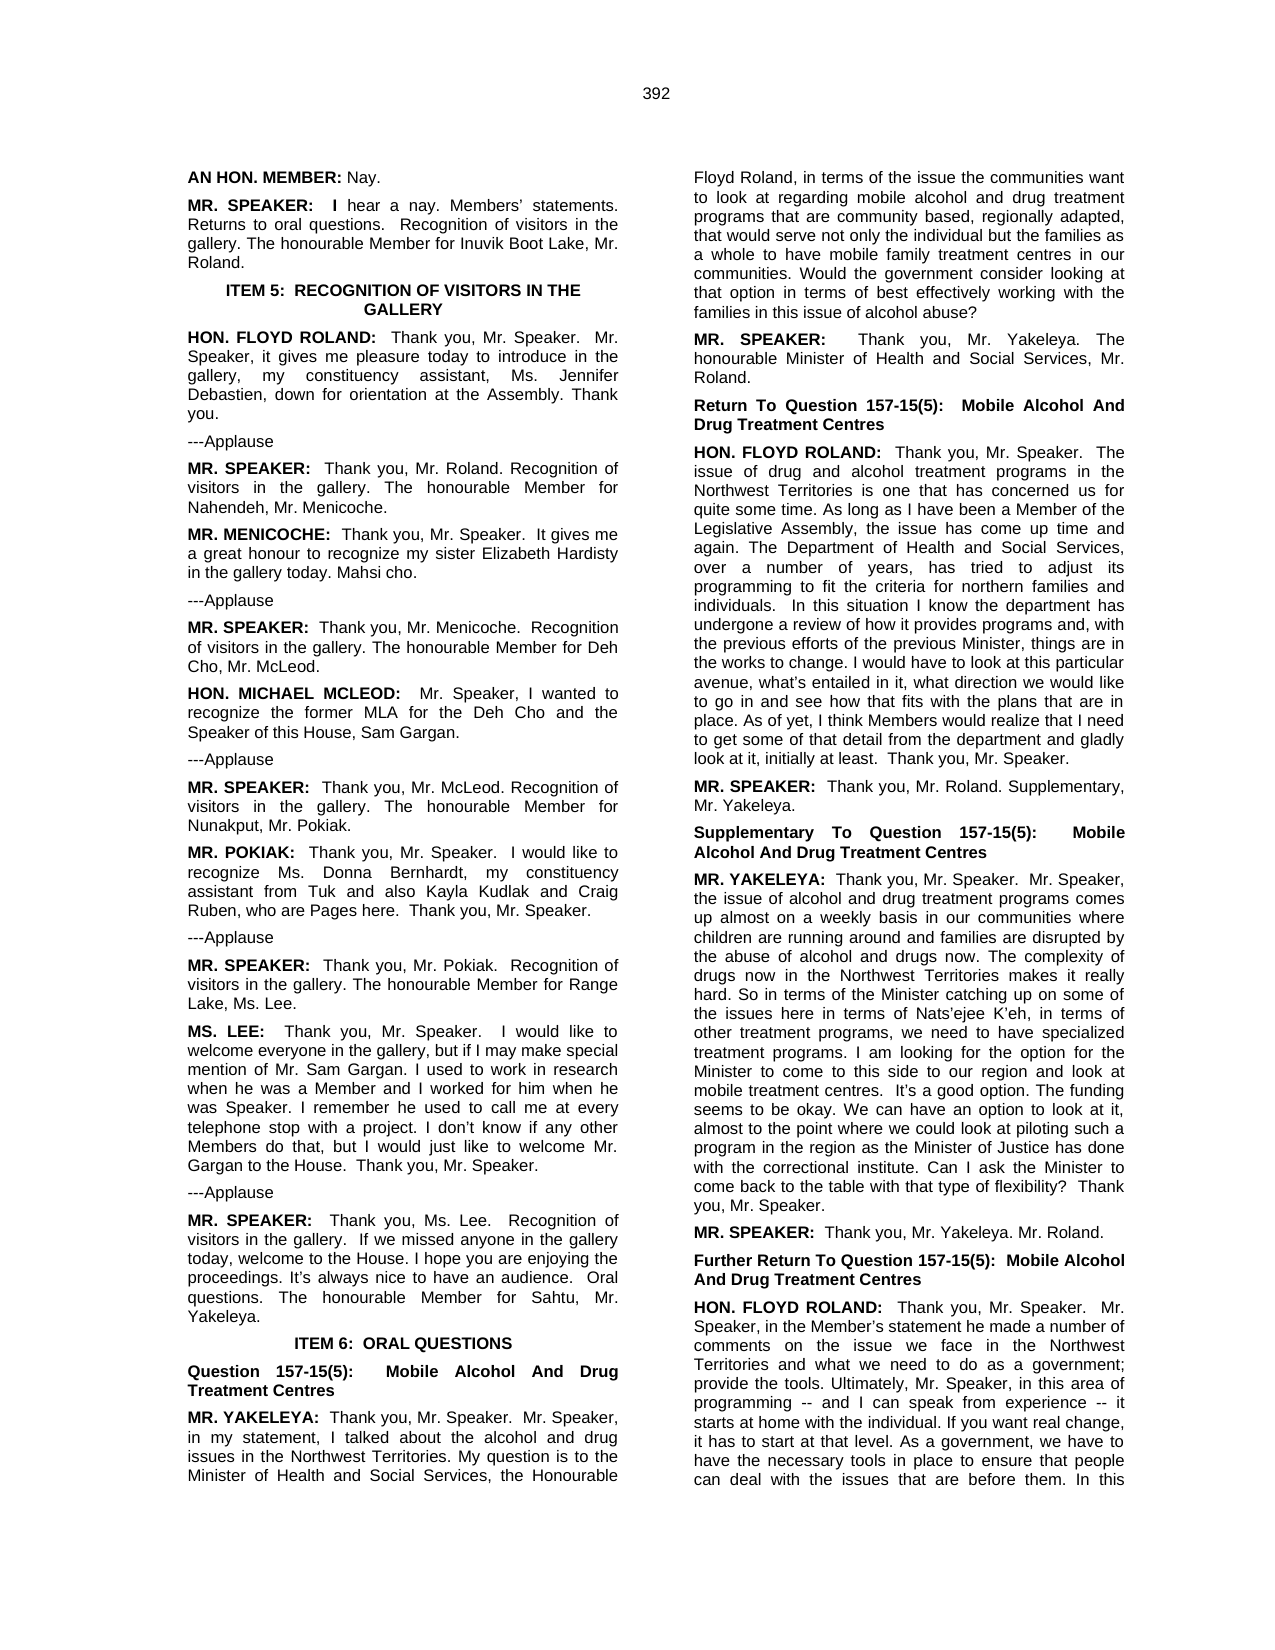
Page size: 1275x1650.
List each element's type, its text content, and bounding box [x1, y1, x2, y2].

text ---Applause [187, 928, 619, 947]
text MR. SPEAKER: Thank you, Mr. Menicoche. Recognition of visitors in the gallery. The honourable Member for Deh Cho, Mr. McLeod. [187, 618, 619, 676]
text AN HON. MEMBER: Nay. [187, 168, 619, 187]
subtitle ITEM 6: ORAL QUESTIONS [187, 1334, 619, 1353]
subtitle Return To Question 157-15(5): Mobile Alcohol And Drug Treatment Centres [694, 396, 1125, 434]
text MR. SPEAKER: Thank you, Mr. McLeod. Recognition of visitors in the gallery. The honourable Member for Nunakput, Mr. Pokiak. [187, 777, 619, 835]
text MR. YAKELEYA: Thank you, Mr. Speaker. Mr. Speaker, in my statement, I talked about the alcohol and drug issues in the Northwest Territories. My question is to the Minister of Health and Social Services, the Honourable Floyd Roland, in terms of the issue the communities want to look at regarding mobile alcohol and drug treatment programs that are community based, regionally adapted, that would serve not only the individual but the families as a whole to have mobile family treatment centres in our communities. Would the government consider looking at that option in terms of best effectively working with the families in this issue of alcohol abuse? [694, 168, 1125, 322]
text HON. MICHAEL MCLEOD: Mr. Speaker, I wanted to recognize the former MLA for the Deh Cho and the Speaker of this House, Sam Gargan. [187, 684, 619, 742]
text ---Applause [187, 591, 619, 610]
subtitle Further Return To Question 157-15(5): Mobile Alcohol And Drug Treatment Centres [694, 1251, 1125, 1289]
text MR. SPEAKER: Thank you, Mr. Yakeleya. Mr. Roland. [694, 1223, 1125, 1242]
text MR. SPEAKER: I hear a nay. Members’ statements. Returns to oral questions. Recognition of visitors in the gallery. The honourable Member for Inuvik Boot Lake, Mr. Roland. [187, 196, 619, 272]
text HON. FLOYD ROLAND: Thank you, Mr. Speaker. Mr. Speaker, it gives me pleasure today to introduce in the gallery, my constituency assistant, Ms. Jennifer Debastien, down for orientation at the Assembly. Thank you. [187, 327, 619, 423]
text MR. SPEAKER: Thank you, Ms. Lee. Recognition of visitors in the gallery. If we missed anyone in the gallery today, welcome to the House. I hope you are enjoying the proceedings. It’s always nice to have an audience. Oral questions. The honourable Member for Sahtu, Mr. Yakeleya. [187, 1211, 619, 1326]
text MR. SPEAKER: Thank you, Mr. Roland. Recognition of visitors in the gallery. The honourable Member for Nahendeh, Mr. Menicoche. [187, 459, 619, 517]
text ---Applause [187, 432, 619, 451]
text MR. SPEAKER: Thank you, Mr. Pokiak. Recognition of visitors in the gallery. The honourable Member for Range Lake, Ms. Lee. [187, 956, 619, 1013]
subtitle Supplementary To Question 157-15(5): Mobile Alcohol And Drug Treatment Centres [694, 823, 1125, 862]
text MR. SPEAKER: Thank you, Mr. Yakeleya. The honourable Minister of Health and Social Services, Mr. Roland. [694, 330, 1125, 387]
text ---Applause [187, 750, 619, 769]
text MR. POKIAK: Thank you, Mr. Speaker. I would like to recognize Ms. Donna Bernhardt, my constituency assistant from Tuk and also Kayla Kudlak and Craig Ruben, who are Pages here. Thank you, Mr. Speaker. [187, 843, 619, 920]
text MR. YAKELEYA: Thank you, Mr. Speaker. Mr. Speaker, the issue of alcohol and drug treatment programs comes up almost on a weekly basis in our communities where children are running around and families are disrupted by the abuse of alcohol and drugs now. The complexity of drugs now in the Northwest Territories makes it really hard. So in terms of the Minister catching up on some of the issues here in terms of Nats’ejee K’eh, in terms of other treatment programs, we need to have specialized treatment programs. I am looking for the option for the Minister to come to this side to our region and look at mobile treatment centres. It’s a good option. The funding seems to be okay. We can have an option to look at it, almost to the point where we could look at piloting such a program in the region as the Minister of Justice has done with the correctional institute. Can I ask the Minister to come back to the table with that type of flexibility? Thank you, Mr. Speaker. [694, 870, 1125, 1215]
text HON. FLOYD ROLAND: Thank you, Mr. Speaker. The issue of drug and alcohol treatment programs in the Northwest Territories is one that has concerned us for quite some time. As long as I have been a Member of the Legislative Assembly, the issue has come up time and again. The Department of Health and Social Services, over a number of years, has tried to adjust its programming to fit the criteria for northern families and individuals. In this situation I know the department has undergone a review of how it provides programs and, with the previous efforts of the previous Minister, things are in the works to change. I would have to look at this particular avenue, what’s entailed in it, what direction we would like to go in and see how that fits with the plans that are in place. As of yet, I think Members would realize that I need to get some of that detail from the department and gladly look at it, initially at least. Thank you, Mr. Speaker. [694, 442, 1125, 768]
text MS. LEE: Thank you, Mr. Speaker. I would like to welcome everyone in the gallery, but if I may make special mention of Mr. Sam Gargan. I used to work in research when he was a Member and I worked for him when he was Speaker. I remember he used to call me at every telephone stop with a project. I don’t know if any other Members do that, but I would just like to welcome Mr. Gargan to the House. Thank you, Mr. Speaker. [187, 1022, 619, 1175]
subtitle Question 157-15(5): Mobile Alcohol And Drug Treatment Centres [187, 1362, 619, 1400]
subtitle ITEM 5: RECOGNITION OF VISITORS IN THE GALLERY [187, 281, 619, 319]
text ---Applause [187, 1183, 619, 1202]
text MR. SPEAKER: Thank you, Mr. Roland. Supplementary, Mr. Yakeleya. [694, 777, 1125, 815]
text MR. MENICOCHE: Thank you, Mr. Speaker. It gives me a great honour to recognize my sister Elizabeth Hardisty in the gallery today. Mahsi cho. [187, 525, 619, 582]
